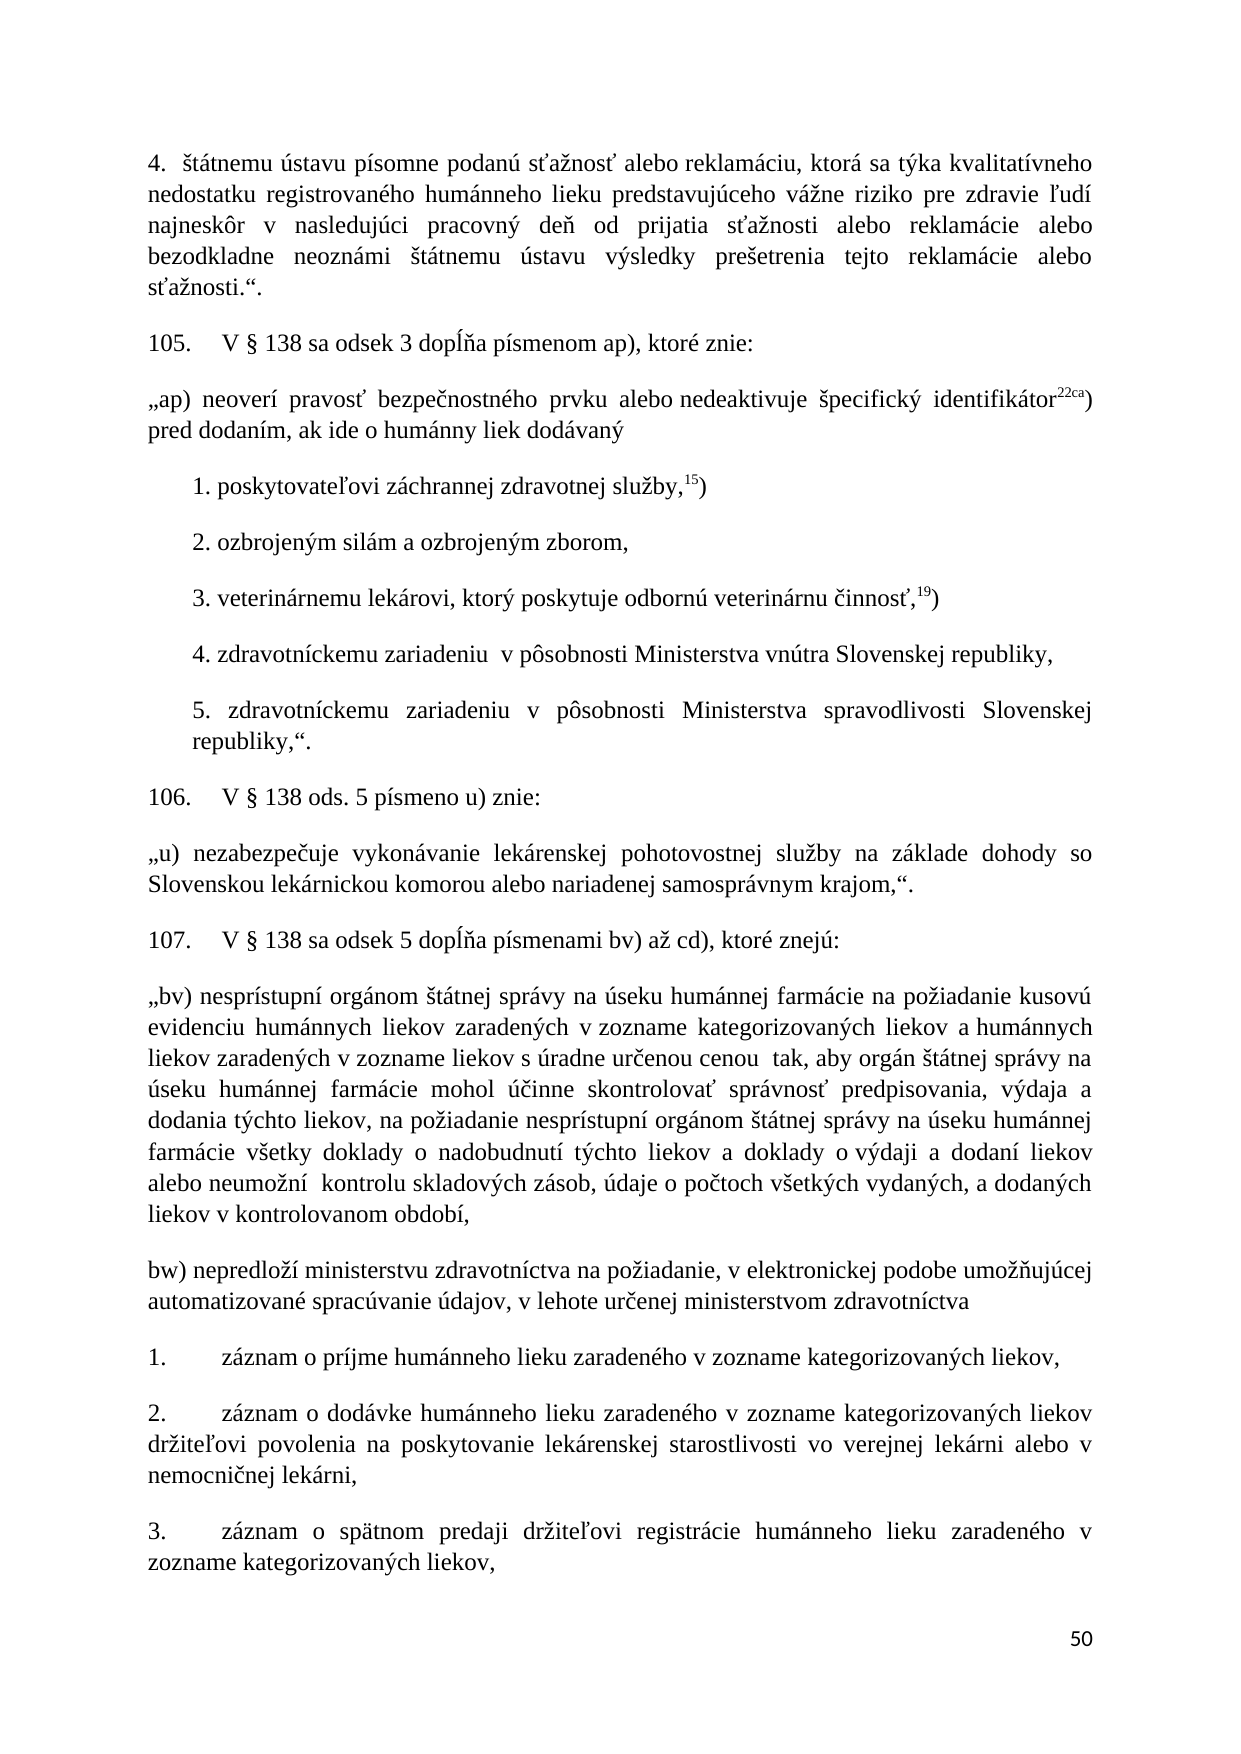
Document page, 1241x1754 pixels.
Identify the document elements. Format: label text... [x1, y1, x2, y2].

text 3. veterinárnemu lekárovi, ktorý poskytuje odbornú veterinárnu činnosť,19) [192, 583, 1093, 612]
text 1. poskytovateľovi záchrannej zdravotnej služby,15) [192, 471, 1093, 500]
text „bv) nesprístupní orgánom štátnej správy na úseku humánnej farmácie na požiadanie kusovú evidenciu humánnych liekov zaradených v zozname kategorizovaných liekov a humánnych liekov zaradených v zozname liekov s úradne určenou cenou tak, aby orgán štátnej správy na úseku humánnej farmácie mohol účinne skontrolovať správnosť predpisovania, výdaja a dodania týchto liekov, na požiadanie nesprístupní orgánom štátnej správy na úseku humánnej farmácie všetky doklady o nadobudnutí týchto liekov a doklady o výdaji a dodaní liekov alebo neumožní kontrolu skladových zásob, údaje o počtoch všetkých vydaných, a dodaných liekov v kontrolovanom období, [148, 981, 1093, 1227]
text 1. záznam o príjme humánneho lieku zaradeného v zozname kategorizovaných liekov, [148, 1342, 1093, 1371]
text 2. ozbrojeným silám a ozbrojeným zborom, [192, 527, 1093, 556]
text 4. zdravotníckemu zariadeniu v pôsobnosti Ministerstva vnútra Slovenskej republiky, [192, 639, 1093, 668]
list V § 138 ods. 5 písmeno u) znie: [148, 782, 1093, 811]
text „u) nezabezpečuje vykonávanie lekárenskej pohotovostnej služby na základe dohody so Slovenskou lekárnickou komorou alebo nariadenej samosprávnym krajom,“. [148, 838, 1093, 898]
text 4. štátnemu ústavu písomne podanú sťažnosť alebo reklamáciu, ktorá sa týka kvalitatívneho nedostatku registrovaného humánneho lieku predstavujúceho vážne riziko pre zdravie ľudí najneskôr v nasledujúci pracovný deň od prijatia sťažnosti alebo reklamácie alebo bezodkladne neoznámi štátnemu ústavu výsledky prešetrenia tejto reklamácie alebo sťažnosti.“. [148, 148, 1093, 301]
list V § 138 sa odsek 5 dopĺňa písmenami bv) až cd), ktoré znejú: [148, 925, 1093, 954]
text 5. zdravotníckemu zariadeniu v pôsobnosti Ministerstva spravodlivosti Slovenskej republiky,“. [192, 695, 1093, 755]
list V § 138 sa odsek 3 dopĺňa písmenom ap), ktoré znie: [148, 328, 1093, 357]
text 3. záznam o spätnom predaji držiteľovi registrácie humánneho lieku zaradeného v zozname kategorizovaných liekov, [148, 1516, 1093, 1576]
text „ap) neoverí pravosť bezpečnostného prvku alebo nedeaktivuje špecifický identifikátor22ca) pred dodaním, ak ide o humánny liek dodávaný [148, 384, 1093, 444]
text 2. záznam o dodávke humánneho lieku zaradeného v zozname kategorizovaných liekov držiteľovi povolenia na poskytovanie lekárenskej starostlivosti vo verejnej lekárni alebo v nemocničnej lekárni, [148, 1398, 1093, 1489]
text bw) nepredloží ministerstvu zdravotníctva na požiadanie, v elektronickej podobe umožňujúcej automatizované spracúvanie údajov, v lehote určenej ministerstvom zdravotníctva [148, 1255, 1093, 1314]
